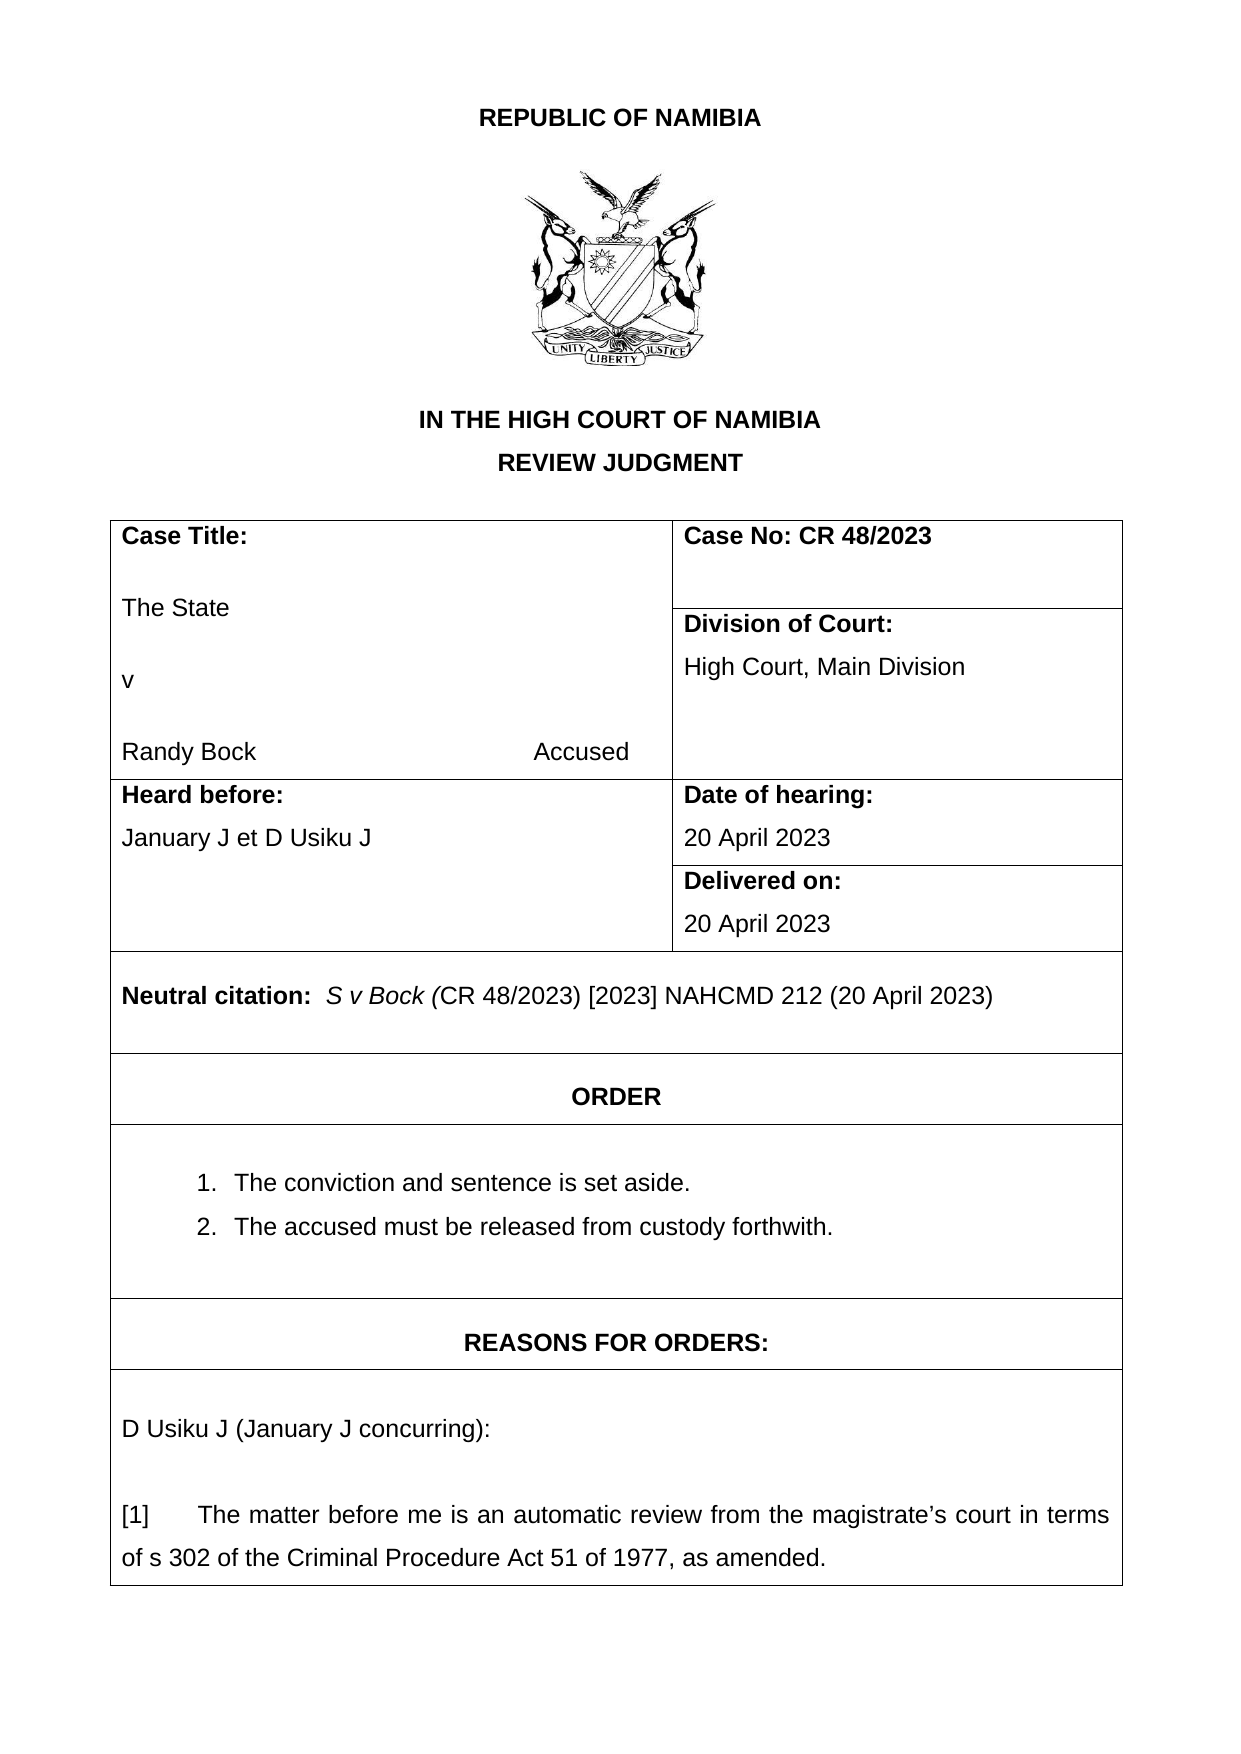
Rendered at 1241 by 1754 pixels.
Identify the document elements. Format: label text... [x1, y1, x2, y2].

picture [515, 158, 725, 376]
table_cell The conviction and sentence is set aside. The accused must be released from custody forthwith. [111, 1125, 1122, 1298]
text REPUBLIC OF NAMIBIA [150, 103, 1090, 132]
table_cell Heard before: January J et D Usiku J [111, 780, 672, 951]
table_cell Division of Court: High Court, Main Division [673, 609, 1122, 779]
table_cell Neutral citation: S v Bock (CR 48/2023) [2023] NAHCMD 212 (20 April 2023) [111, 952, 1122, 1053]
table_cell REASONS FOR ORDERS: [111, 1299, 1122, 1369]
table_cell Date of hearing: 20 April 2023 [673, 780, 1122, 865]
table_cell ORDER [111, 1054, 1122, 1124]
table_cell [111, 1370, 1122, 1585]
table_cell Delivered on: 20 April 2023 [673, 866, 1122, 951]
table_header Case No: CR 48/2023 [673, 521, 1122, 607]
text REVIEW JUDGMENT [150, 448, 1090, 477]
table_header Case Title: The State v Randy Bock Accused [111, 521, 672, 779]
text IN THE HIGH COURT OF NAMIBIA [150, 405, 1090, 434]
